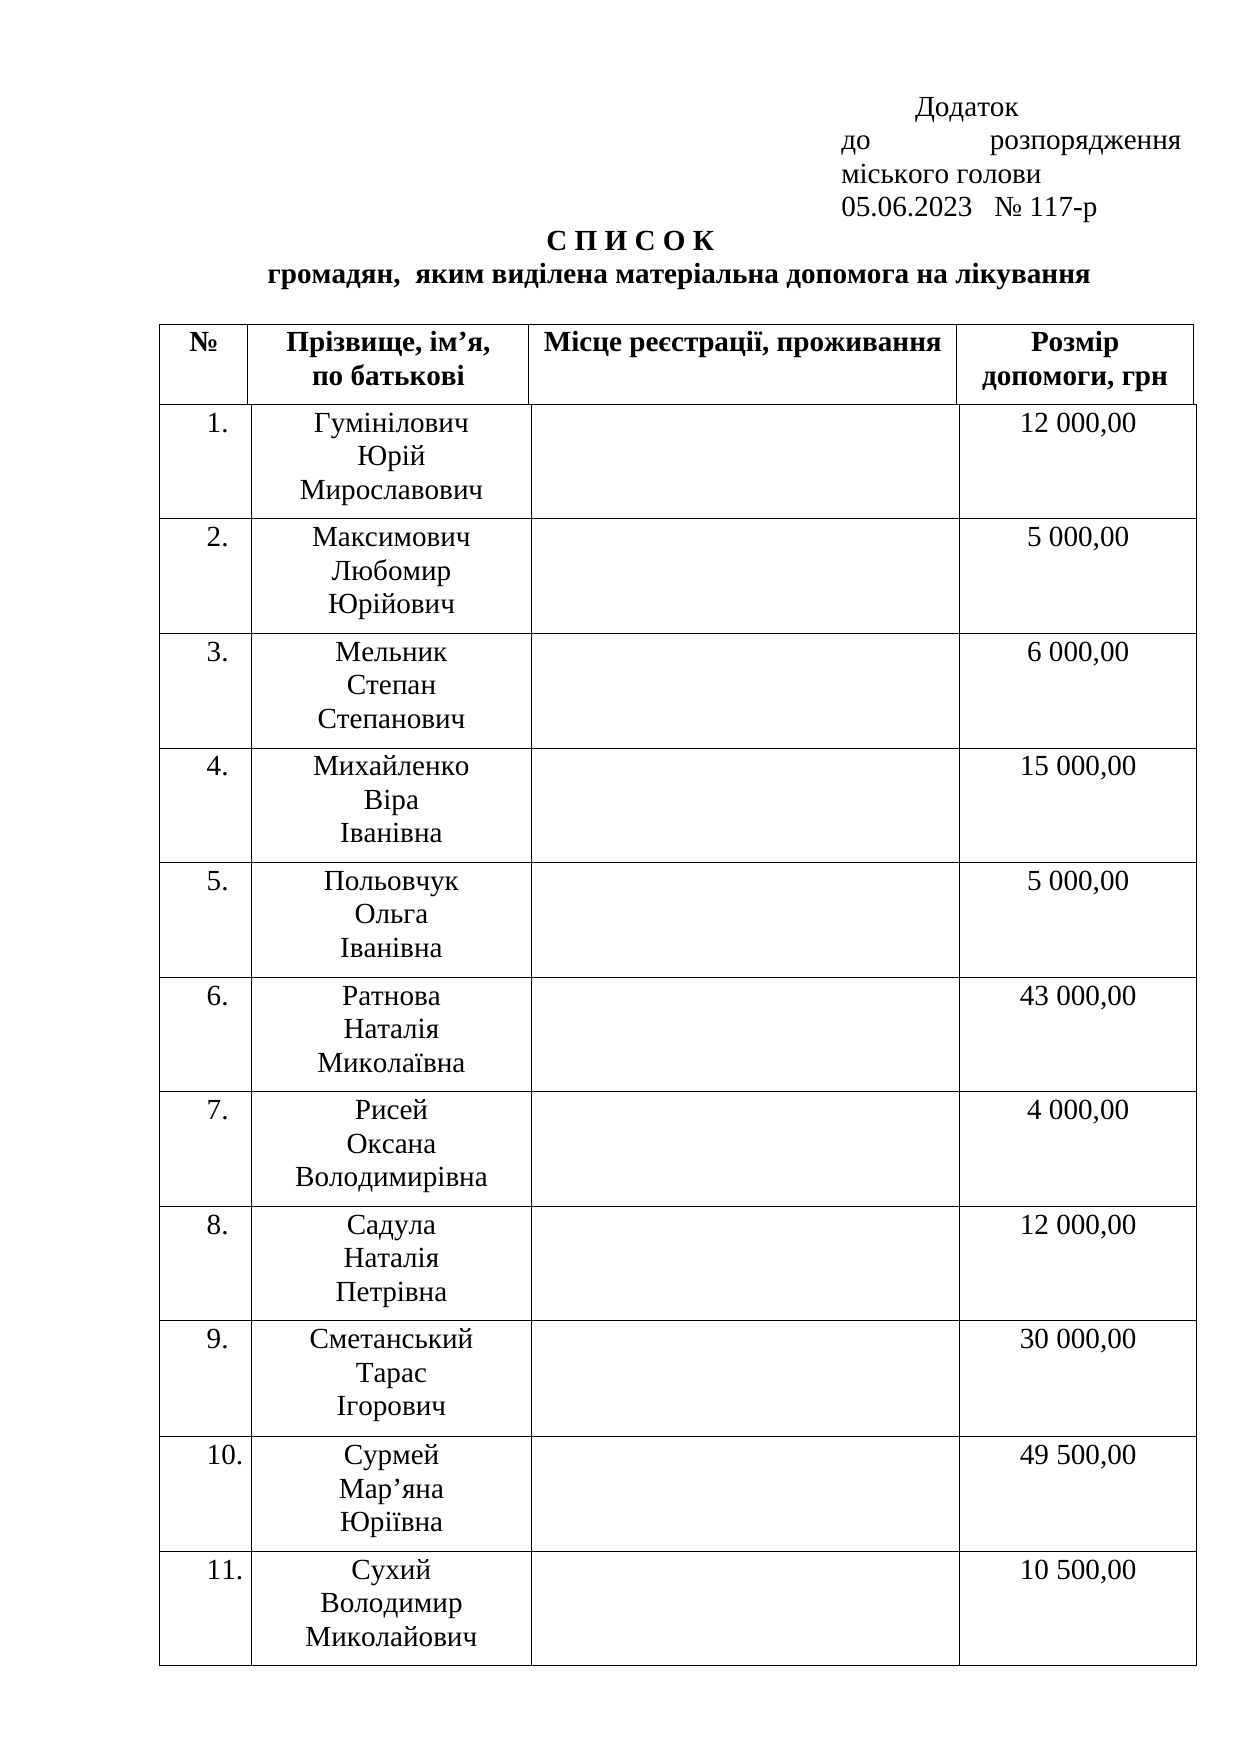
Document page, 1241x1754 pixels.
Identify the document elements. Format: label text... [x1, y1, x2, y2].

table_cell [532, 978, 959, 1091]
table_cell [160, 1321, 251, 1436]
table_cell Михайленко Віра Іванівна [252, 749, 531, 862]
text С П И С О К [472, 223, 1181, 256]
table_cell Ратнова Наталія Миколаївна [252, 978, 531, 1091]
table_cell Гумінілович Юрій Мирославович [252, 405, 531, 518]
table_cell 10 500,00 [960, 1552, 1196, 1665]
table_cell [532, 1207, 959, 1320]
table_cell 49 500,00 [960, 1437, 1196, 1551]
table_cell [532, 519, 959, 633]
table_cell [532, 863, 959, 977]
table_cell [160, 519, 251, 633]
table_cell 6 000,00 [960, 634, 1196, 747]
table_cell [532, 634, 959, 747]
table_cell [160, 978, 251, 1091]
table_cell [160, 863, 251, 977]
table_cell Садула Наталія Петрівна [252, 1207, 531, 1320]
table_cell [532, 1092, 959, 1206]
table_cell 15 000,00 [960, 749, 1196, 862]
table_header Прізвище, ім’я, по батькові [248, 325, 528, 404]
table_cell Сухий Володимир Миколайович [252, 1552, 531, 1665]
table_cell 43 000,00 [960, 978, 1196, 1091]
table_cell [532, 1321, 959, 1436]
table_cell Сурмей Мар’яна Юріївна [252, 1437, 531, 1551]
text Додаток [841, 89, 1181, 122]
table_cell [160, 405, 251, 518]
text 05.06.2023 № 117-р [767, 189, 1181, 223]
table_header Розмір допомоги, грн [957, 325, 1193, 404]
text до розпорядження міського голови [841, 122, 1181, 189]
table_cell 30 000,00 [960, 1321, 1196, 1436]
table_header № [160, 325, 247, 404]
table_cell 5 000,00 [960, 519, 1196, 633]
table_cell 12 000,00 [960, 405, 1196, 518]
table_cell Сметанський Тарас Ігорович [252, 1321, 531, 1436]
table_cell 5 000,00 [960, 863, 1196, 977]
table_header Місце реєстрації, проживання [529, 325, 956, 404]
table_cell [532, 1437, 959, 1551]
table_cell Мельник Степан Степанович [252, 634, 531, 747]
table_cell [532, 1552, 959, 1665]
table_cell [160, 1092, 251, 1206]
table_cell Рисей Оксана Володимирівна [252, 1092, 531, 1206]
table_cell [160, 1207, 251, 1320]
table_cell [532, 749, 959, 862]
table_cell [160, 1437, 251, 1551]
table_cell [532, 405, 959, 518]
table_cell Польовчук Ольга Іванівна [252, 863, 531, 977]
table_cell 4 000,00 [960, 1092, 1196, 1206]
table_cell [160, 634, 251, 747]
table_cell Максимович Любомир Юрійович [252, 519, 531, 633]
text громадян, яким виділена матеріальна допомога на лікування [177, 256, 1181, 290]
table_cell [160, 749, 251, 862]
table_cell [160, 1552, 251, 1665]
table_cell 12 000,00 [960, 1207, 1196, 1320]
